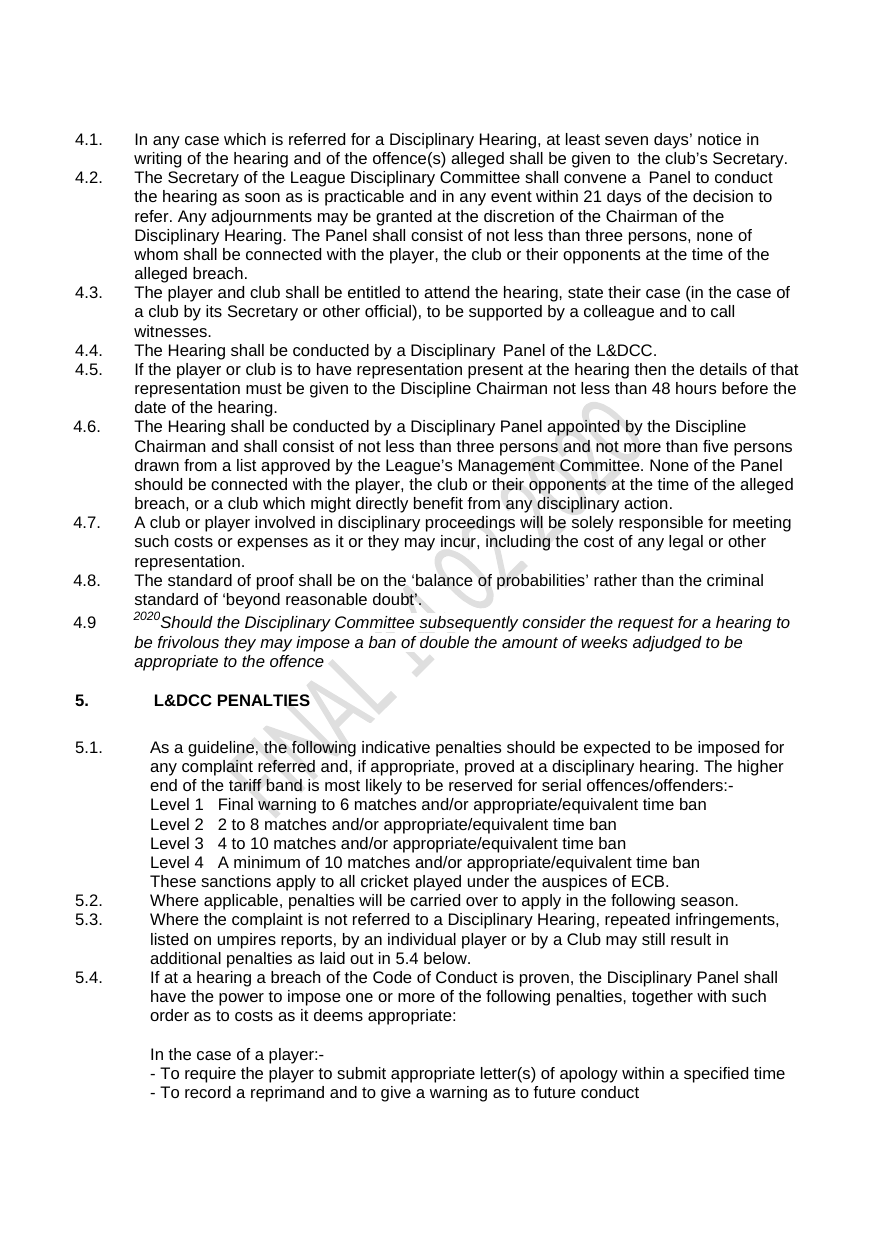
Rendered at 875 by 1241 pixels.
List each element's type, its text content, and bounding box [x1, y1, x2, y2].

text 4.9 2020Should the Disciplinary Committee subsequently consider the request for a hearing to be frivolous they may impose a ban of double the amount of weeks adjudged to be appropriate to the offence [160, 609, 799, 671]
text 4.3. The player and club shall be entitled to attend the hearing, state their case (in the case of a club by its Secretary or other official), to be supported by a colleague and to call witnesses. [75, 283, 799, 341]
text Level 2 2 to 8 matches and/or appropriate/equivalent time ban [75, 814, 799, 833]
text Level 4 A minimum of 10 matches and/or appropriate/equivalent time ban [75, 853, 799, 872]
text 4.8. The standard of proof shall be on the ‘balance of probabilities’ rather than the criminal standard of ‘beyond reasonable doubt’. [59, 571, 799, 609]
text 5.3. Where the complaint is not referred to a Disciplinary Hearing, repeated infringements, listed on umpires reports, by an individual player or by a Club may still result in additional penalties as laid out in 5.4 below. [75, 910, 799, 968]
text 5. L&DCC PENALTIES [75, 690, 799, 709]
text These sanctions apply to all cricket played under the auspices of ECB. [75, 872, 799, 891]
text In the case of a player:- [150, 1044, 799, 1063]
text Level 1 Final warning to 6 matches and/or appropriate/equivalent time ban [75, 795, 799, 814]
text 4.5. If the player or club is to have representation present at the hearing then the details of that representation must be given to the Discipline Chairman not less than 48 hours before the date of the hearing. [75, 360, 799, 417]
text 5.2. Where applicable, penalties will be carried over to apply in the following season. [75, 891, 799, 910]
text 4.2. The Secretary of the League Disciplinary Committee shall convene a Panel to conduct the hearing as soon as is practicable and in any event within 21 days of the decision to refer. Any adjournments may be granted at the discretion of the Chairman of the Disciplinary Hearing. The Panel shall consist of not less than three persons, none of whom shall be connected with the player, the club or their opponents at the time of the alleged breach. [75, 168, 799, 283]
text 4.6. The Hearing shall be conducted by a Disciplinary Panel appointed by the Discipline Chairman and shall consist of not less than three persons and not more than five persons drawn from a list approved by the League’s Management Committee. None of the Panel should be connected with the player, the club or their opponents at the time of the alleged breach, or a club which might directly benefit from any disciplinary action. [59, 417, 799, 513]
text - To record a reprimand and to give a warning as to future conduct [150, 1083, 799, 1102]
text 5.1. As a guideline, the following indicative penalties should be expected to be imposed for any complaint referred and, if appropriate, proved at a disciplinary hearing. The higher end of the tariff band is most likely to be reserved for serial offences/offenders:- [75, 738, 799, 795]
text 4.7. A club or player involved in disciplinary proceedings will be solely responsible for meeting such costs or expenses as it or they may incur, including the cost of any legal or other representation. [59, 513, 799, 571]
text 4.4. The Hearing shall be conducted by a Disciplinary Panel of the L&DCC. [75, 341, 799, 360]
text 4.1. In any case which is referred for a Disciplinary Hearing, at least seven days’ notice in writing of the hearing and of the offence(s) alleged shall be given to the club’s Secretary. [75, 130, 799, 168]
text Level 3 4 to 10 matches and/or appropriate/equivalent time ban [75, 833, 799, 853]
text 5.4. If at a hearing a breach of the Code of Conduct is proven, the Disciplinary Panel shall have the power to impose one or more of the following penalties, together with such order as to costs as it deems appropriate: [75, 968, 799, 1025]
text - To require the player to submit appropriate letter(s) of apology within a specified time [150, 1063, 799, 1083]
